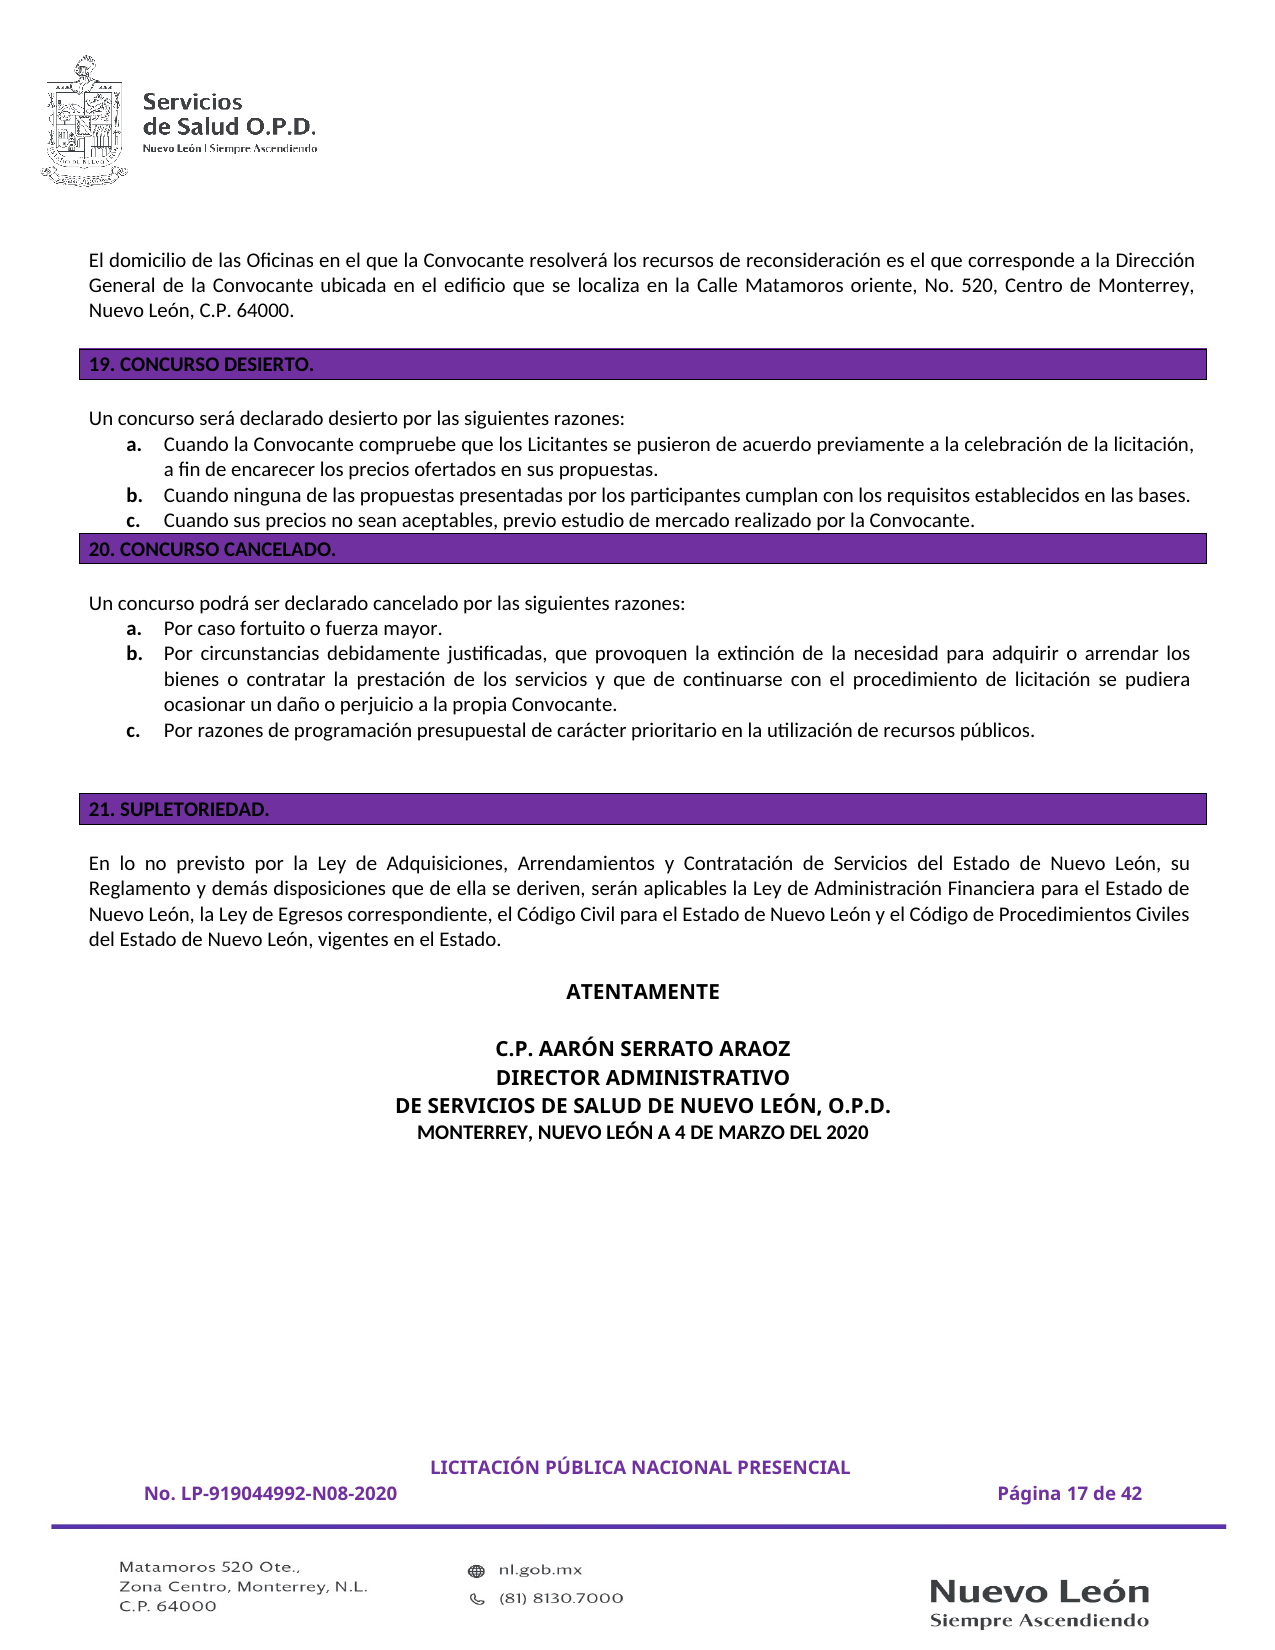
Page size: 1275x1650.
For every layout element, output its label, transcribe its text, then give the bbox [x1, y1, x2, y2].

text 21. SUPLETORIEDAD. [80, 794, 1206, 824]
text C.P. AARÓN SERRATO ARAOZ [89, 1034, 1197, 1063]
text DIRECTOR ADMINISTRATIVO [89, 1063, 1197, 1091]
text 20. CONCURSO CANCELADO. [80, 534, 1206, 563]
list Cuando sus precios no sean aceptables, previo estudio de mercado realizado por la Convocante. [126, 507, 1197, 533]
text Un concurso podrá ser declarado cancelado por las siguientes razones: [89, 590, 1197, 615]
text 19. CONCURSO DESIERTO. [80, 350, 1206, 379]
text El domicilio de las Oficinas en el que la Convocante resolverá los recursos de reconsideración es el que corresponde a de la Convocante ubicada en el edificio que se localiza en oriente, No. 520, Centro de Monterrey, Nuevo León, C.P. 64000. [89, 247, 1197, 323]
picture [46, 1519, 1227, 1637]
picture [5, 0, 352, 243]
text MONTERREY, NUEVO LEÓN A 4 DE MARZO DEL 2020 [89, 1119, 1197, 1145]
text DE SERVICIOS DE SALUD DE NUEVO LEÓN, O.P.D. [89, 1091, 1197, 1119]
text ATENTAMENTE [89, 977, 1197, 1006]
text Un concurso será declarado desierto por las siguientes razones: [89, 406, 1197, 431]
list Cuando la Convocante compruebe que los Licitantes se pusieron de acuerdo previamente a la celebración de la licitación, a fin de encarecer los precios ofertados en sus propuestas. [126, 431, 1197, 482]
list Por caso fortuito o fuerza mayor. [126, 615, 1197, 641]
list Por razones de programación presupuestal de carácter prioritario en la utilización de recursos públicos. [126, 717, 1197, 742]
text En lo no previsto por la Ley de Adquisiciones, Arrendamientos y Contratación de Servicios del Estado de Nuevo León, su Reglamento y demás disposiciones que de ella se deriven, serán aplicables la Ley de Administración Financiera para el Estado de Nuevo León, la Ley de Egresos correspondiente, el Código Civil para el Estado de Nuevo León y el Código de Procedimientos Civiles del Estado de Nuevo León, vigentes en el Estado. [89, 850, 1192, 952]
list Por circunstancias debidamente justificadas, que provoquen la extinción de la necesidad para adquirir o arrendar los bienes o contratar la prestación de los servicios y que de continuarse con el procedimiento de licitación se pudiera ocasionar un daño o perjuicio a la propia Convocante. [126, 641, 1192, 717]
list Cuando ninguna de las propuestas presentadas por los participantes cumplan con los requisitos establecidos en las bases. [126, 482, 1197, 507]
